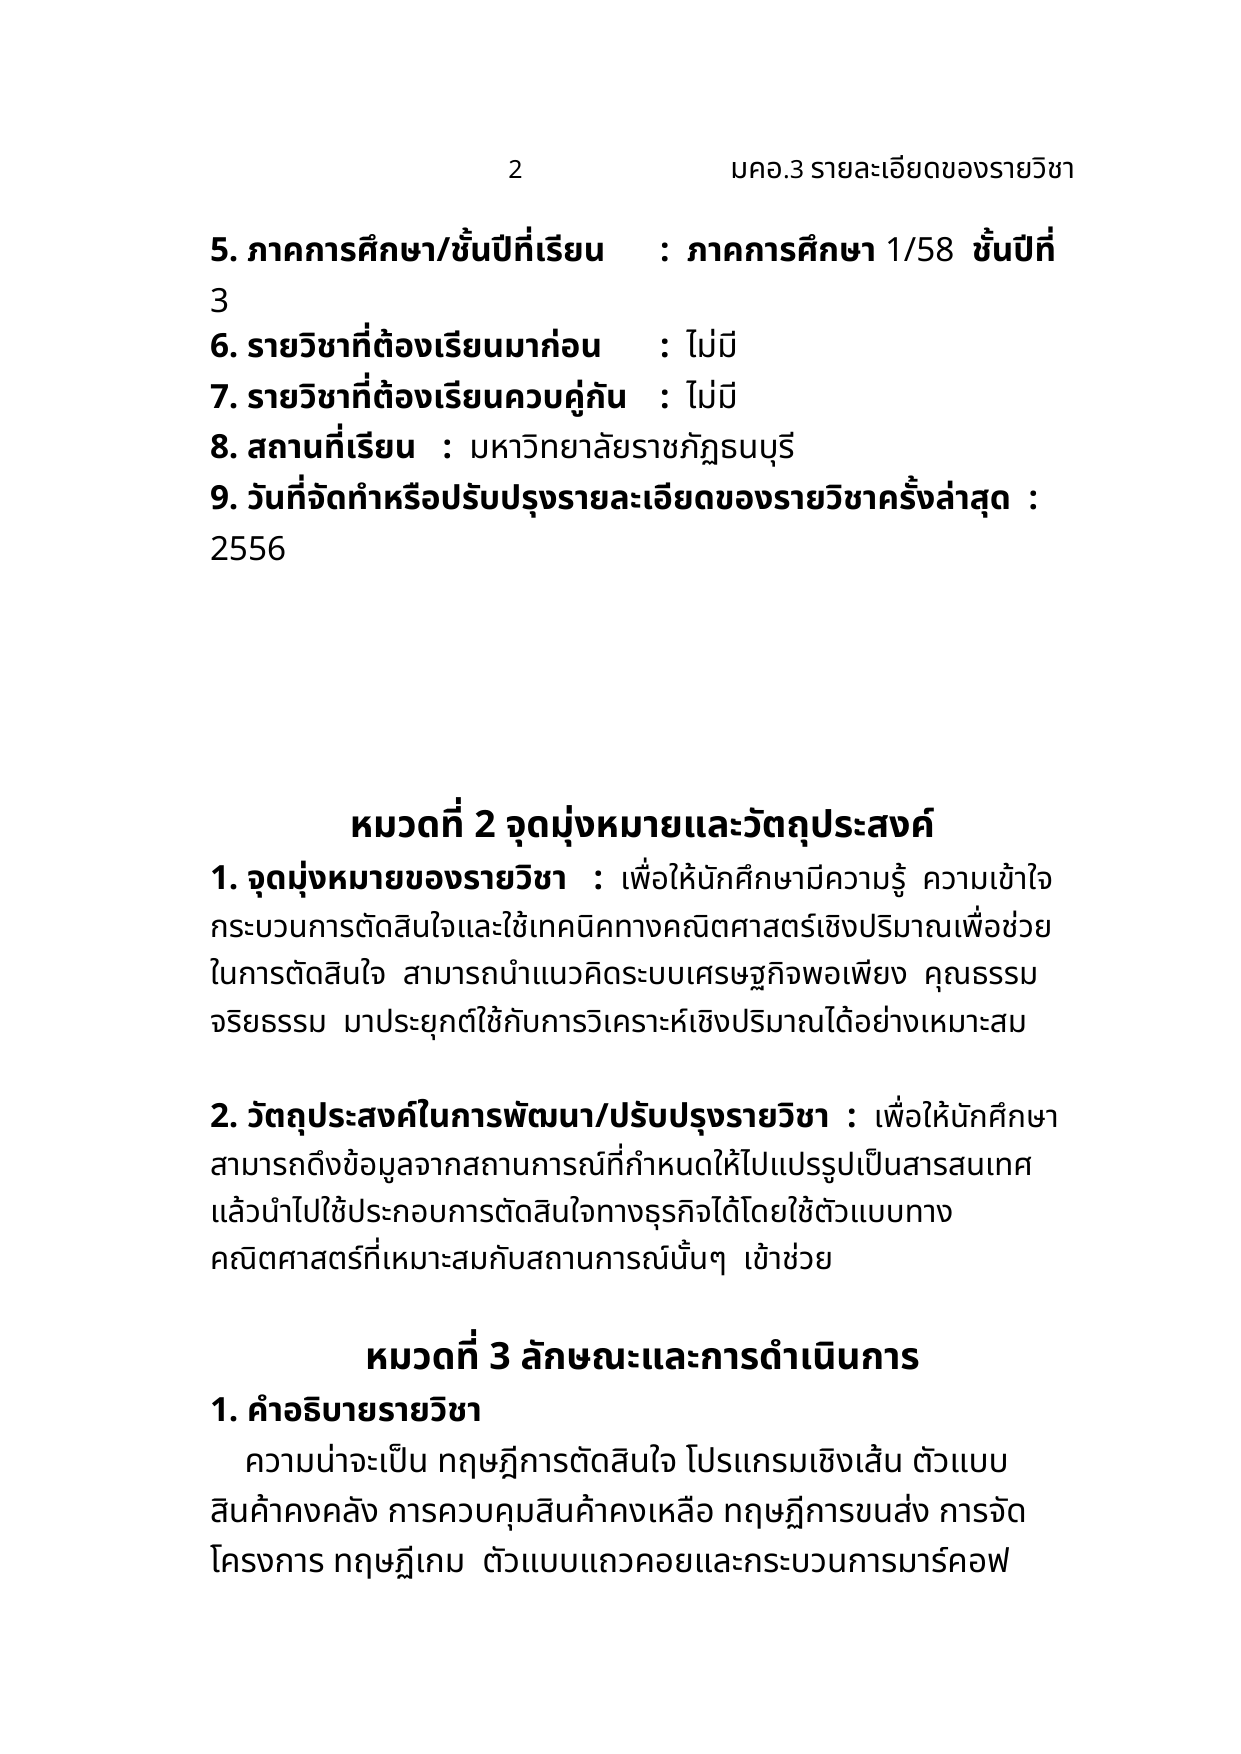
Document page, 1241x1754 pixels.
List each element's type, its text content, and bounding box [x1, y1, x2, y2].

text 2. วัตถุประสงค์ในการพัฒนา/ปรับปรุงรายวิชา : เพื่อให้นักศึกษาสามารถดึงข้อมูลจากสถานการณ์ที่กำหนดให้ไปแปรรูปเป็นสารสนเทศแล้วนำไปใช้ประกอบการตัดสินใจทางธุรกิจได้โดยใช้ตัวแบบทางคณิตศาสตร์ที่เหมาะสมกับสถานการณ์นั้นๆ เข้าช่วย [210, 1091, 1075, 1284]
text 7. รายวิชาที่ต้องเรียนควบคู่กัน : ไม่มี [210, 372, 1110, 423]
text 8. สถานที่เรียน : มหาวิทยาลัยราชภัฏธนบุรี [210, 423, 1075, 474]
text 5. ภาคการศึกษา/ชั้นปีที่เรียน : ภาคการศึกษา 1/58 ชั้นปีที่ 3 [210, 226, 1075, 322]
text 6. รายวิชาที่ต้องเรียนมาก่อน : ไม่มี [210, 322, 1110, 372]
text หมวดที่ 2 จุดมุ่งหมายและวัตถุประสงค์ [210, 797, 1075, 854]
text 1. คำอธิบายรายวิชา [210, 1386, 1075, 1437]
text หมวดที่ 3 ลักษณะและการดำเนินการ [210, 1329, 1075, 1386]
text ความน่าจะเป็น ทฤษฎีการตัดสินใจ โปรแกรมเชิงเส้น ตัวแบบสินค้าคงคลัง การควบคุมสินค้าคงเหลือ ทฤษฏีการขนส่ง การจัดโครงการ ทฤษฏีเกม ตัวแบบแถวคอยและกระบวนการมาร์คอฟ [210, 1437, 1075, 1588]
text 9. วันที่จัดทำหรือปรับปรุงรายละเอียดของรายวิชาครั้งล่าสุด : 2556 [210, 474, 1075, 570]
text 1. จุดมุ่งหมายของรายวิชา : เพื่อให้นักศึกษามีความรู้ ความเข้าใจกระบวนการตัดสินใจและใช้เทคนิคทางคณิตศาสตร์เชิงปริมาณเพื่อช่วยในการตัดสินใจ สามารถนำแนวคิดระบบเศรษฐกิจพอเพียง คุณธรรม จริยธรรม มาประยุกต์ใช้กับการวิเคราะห์เชิงปริมาณได้อย่างเหมาะสม [210, 854, 1075, 1046]
